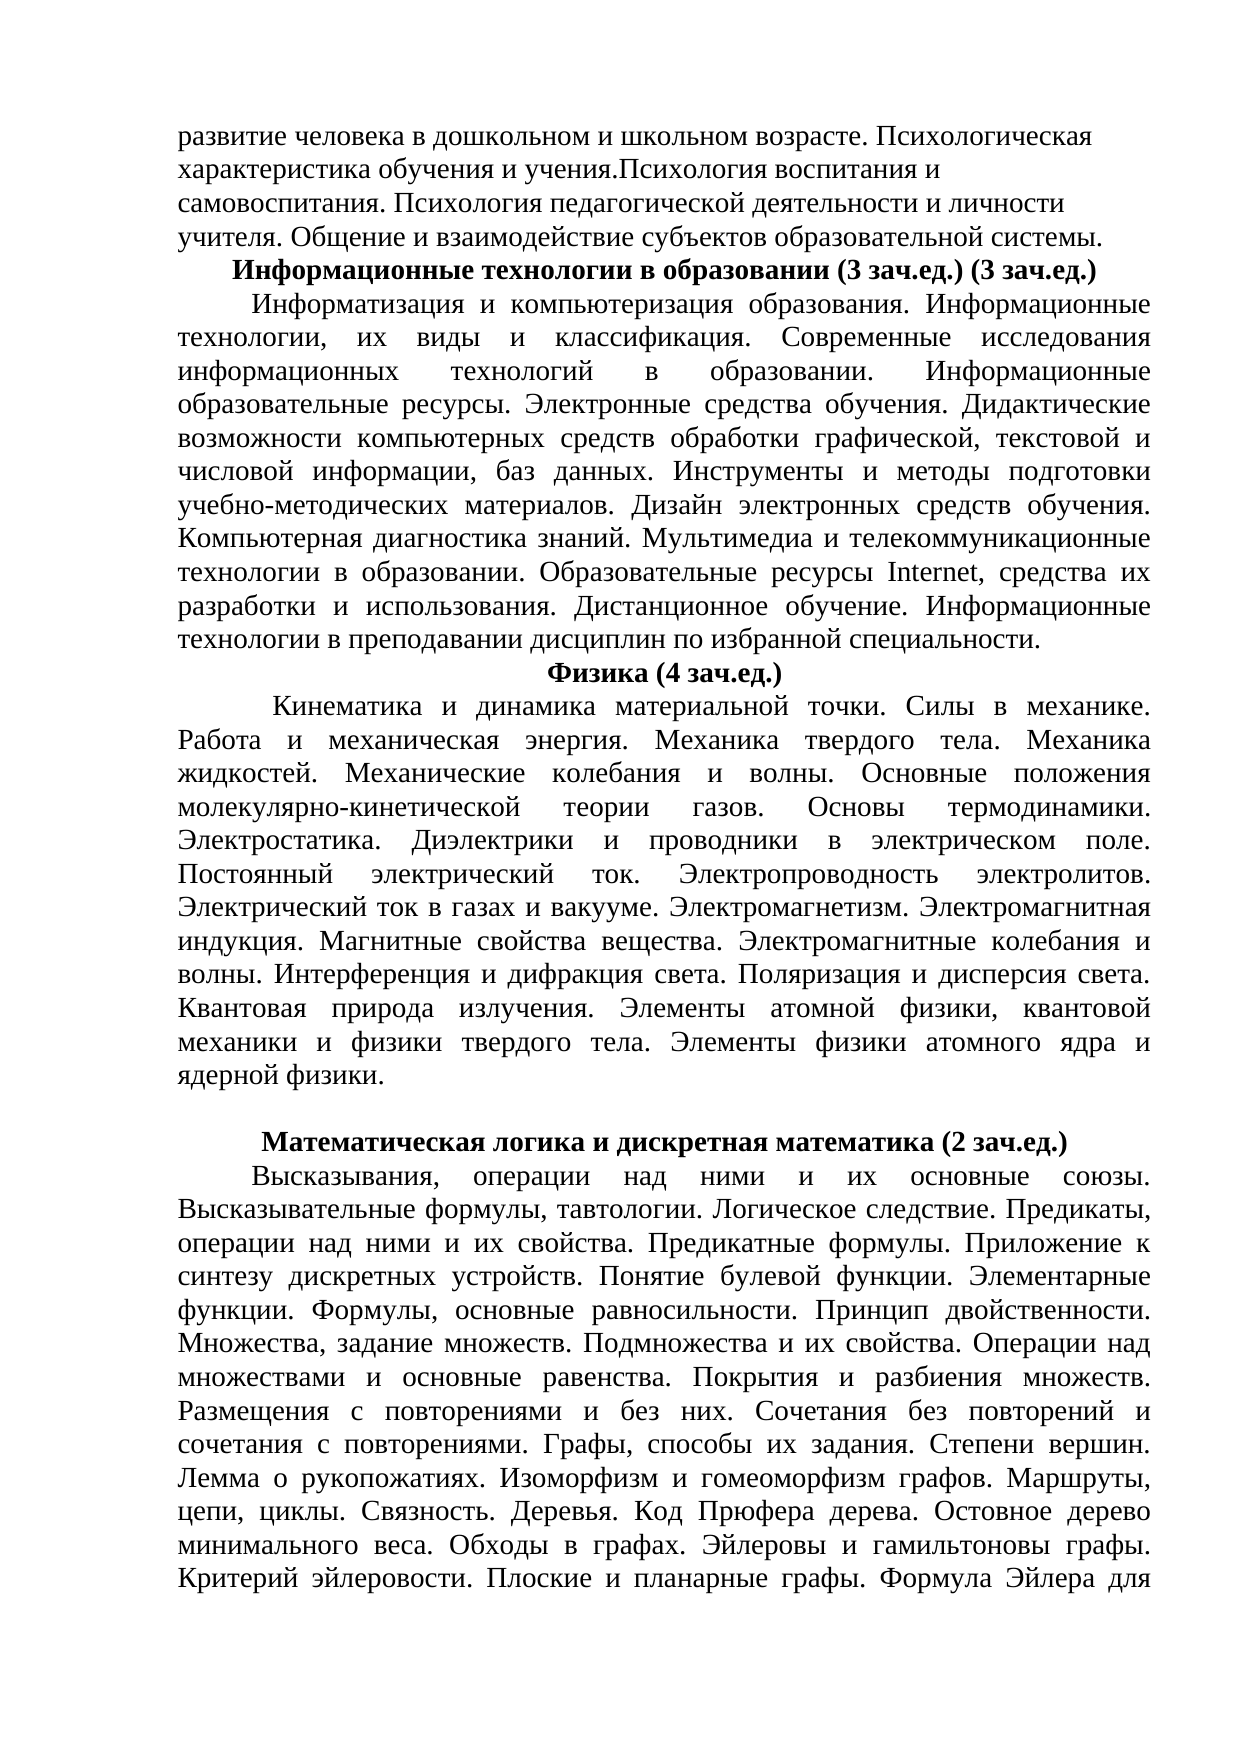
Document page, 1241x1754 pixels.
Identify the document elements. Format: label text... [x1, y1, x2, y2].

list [177, 1158, 1152, 1594]
text Математическая логика и дискретная математика (2 зач.ед.) [177, 1124, 1152, 1158]
text Физика (4 зач.ед.) [177, 655, 1152, 688]
text Кинематика и динамика материальной точки. Силы в механике. Работа и механическая энергия. Механика твердого тела. Механика жидкостей. Механические колебания и волны. Основные положения молекулярно-кинетической теории газов. Основы термодинамики. Электростатика. Диэлектрики и проводники в электрическом поле. Постоянный электрический ток. Электропроводность электролитов. Электрический ток в газах и вакууме. Электромагнетизм. Электромагнитная индукция. Магнитные свойства вещества. Электромагнитные колебания и волны. Интерференция и дифракция света. Поляризация и дисперсия света. Квантовая природа излучения. Элементы атомной физики, квантовой механики и физики твердого тела. Элементы физики атомного ядра и ядерной физики. [177, 688, 1152, 1091]
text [177, 118, 1152, 252]
text Информатизация и компьютеризация образования. Информационные технологии, их виды и классификация. Современные исследования информационных технологий в образовании. Информационные образовательные ресурсы. Электронные средства обучения. Дидактические возможности компьютерных средств обработки графической, текстовой и числовой информации, баз данных. Инструменты и методы подготовки учебно-методических материалов. Дизайн электронных средств обучения. Компьютерная диагностика знаний. Мультимедиа и телекоммуникационные технологии в образовании. Образовательные ресурсы Internet, средства их разработки и использования. Дистанционное обучение. Информационные технологии в преподавании дисциплин по избранной специальности. [177, 286, 1152, 655]
text Информационные технологии в образовании (3 зач.ед.) (3 зач.ед.) [177, 252, 1152, 286]
